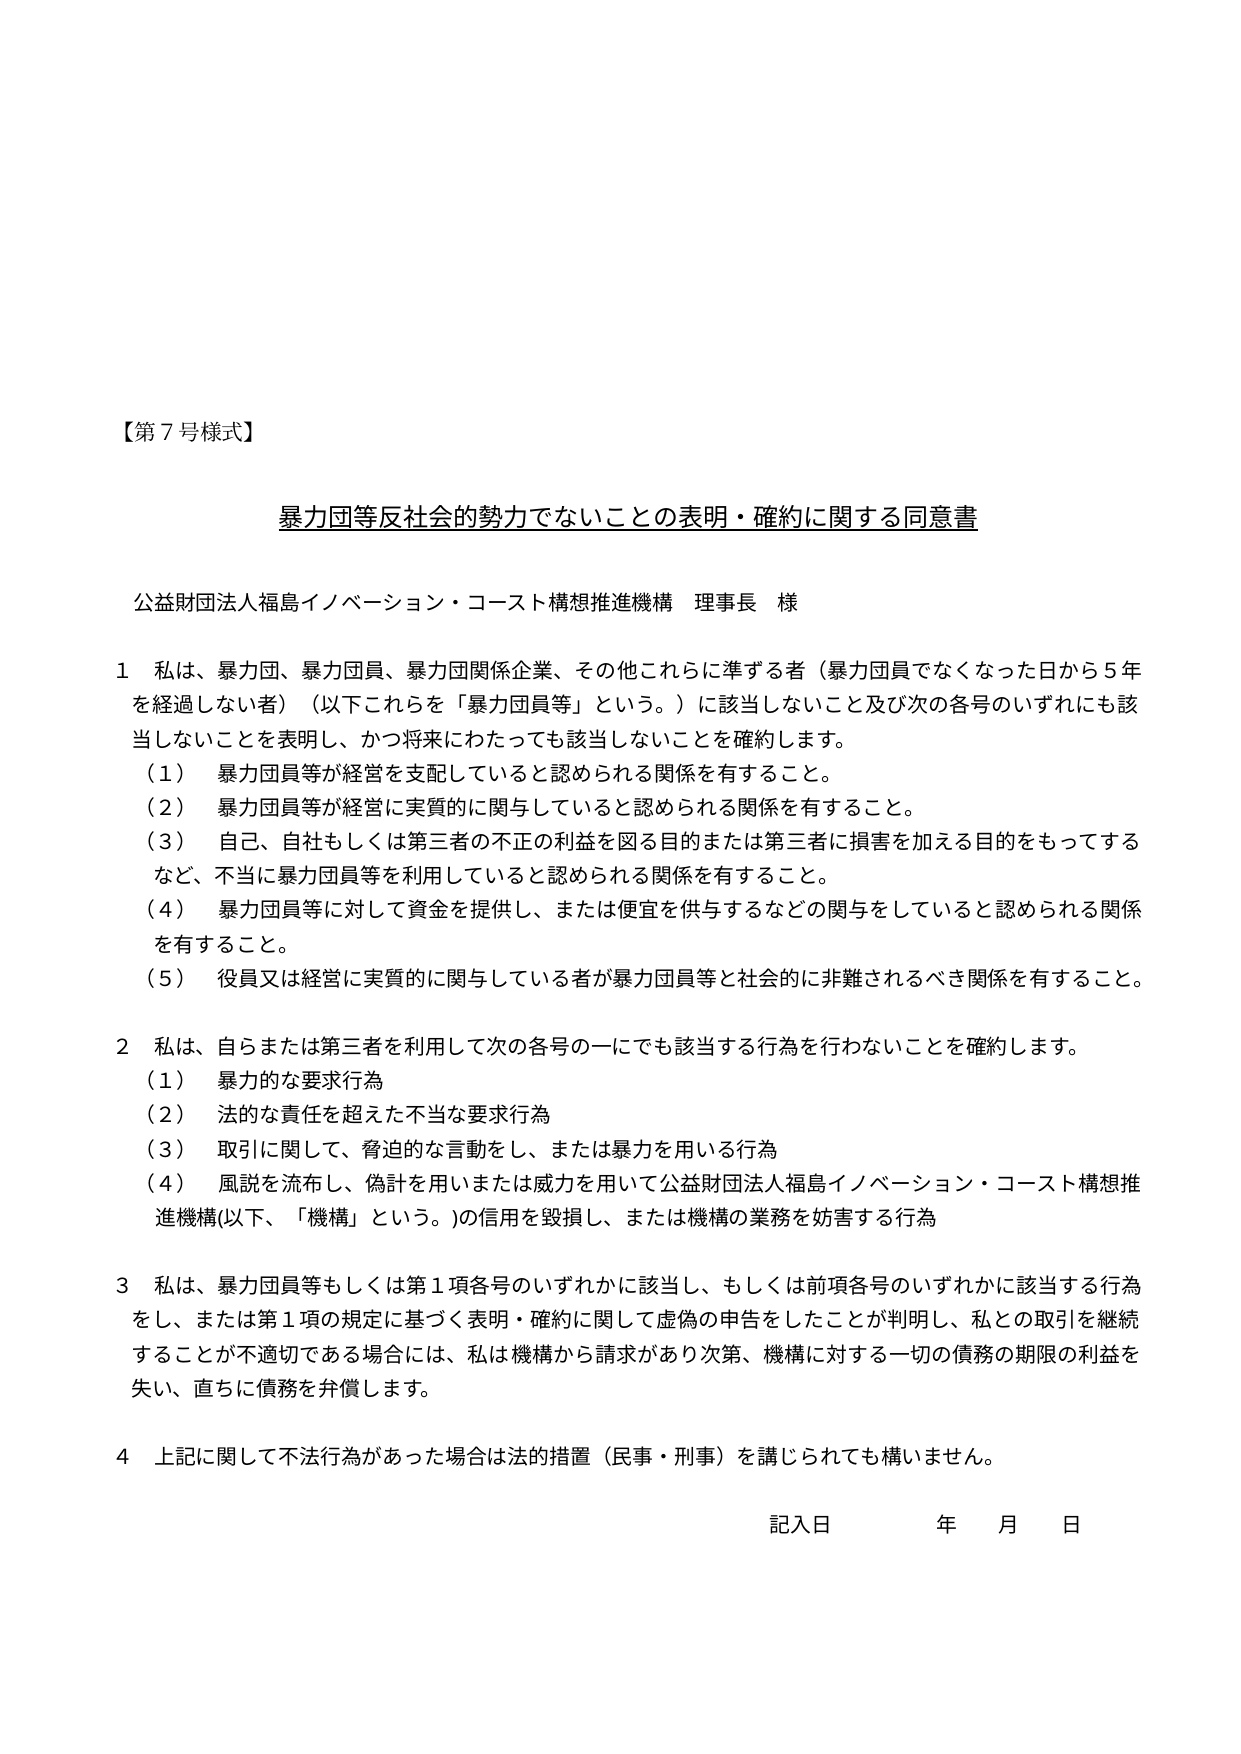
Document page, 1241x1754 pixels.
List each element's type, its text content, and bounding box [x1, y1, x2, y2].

text （３） 取引に関して、脅迫的な言動をし、または暴力を用いる行為 [134, 1131, 1144, 1165]
text （１） 暴力的な要求行為 [134, 1063, 1144, 1097]
text ２ 私は、自らまたは第三者を利用して次の各号の一にでも該当する行為を行わないことを確約します。 [112, 1028, 1144, 1063]
text ４ 上記に関して不法行為があった場合は法的措置（民事・刑事）を講じられても構いません。 [112, 1438, 1144, 1473]
text （３） 自己、自社もしくは第三者の不正の利益を図る目的または第三者に損害を加える目的をもってするなど、不当に暴力団員等を利用していると認められる関係を有すること。 [134, 823, 1144, 892]
text 【第７号様式】 [112, 413, 1144, 448]
text 公益財団法人福島イノベーション・コースト構想推進機構 理事長 様 [112, 584, 1144, 618]
text （２） 暴力団員等が経営に実質的に関与していると認められる関係を有すること。 [134, 789, 1144, 823]
text 暴力団等反社会的勢力でないことの表明・確約に関する同意書 [112, 482, 1144, 550]
text 記入日 年 月 日 [112, 1507, 1081, 1541]
text １ 私は、暴力団、暴力団員、暴力団関係企業、その他これらに準ずる者（暴力団員でなくなった日から５年を経過しない者）（以下これらを「暴力団員等」という。）に該当しないこと及び次の各号のいずれにも該当しないことを表明し、かつ将来にわたっても該当しないことを確約します。 [112, 653, 1144, 755]
text （４） 暴力団員等に対して資金を提供し、または便宜を供与するなどの関与をしていると認められる関係を有すること。 [134, 892, 1144, 960]
text ３ 私は、暴力団員等もしくは第１項各号のいずれかに該当し、もしくは前項各号のいずれかに該当する行為をし、または第１項の規定に基づく表明・確約に関して虚偽の申告をしたことが判明し、私との取引を継続することが不適切である場合には、私は機構から請求があり次第、機構に対する一切の債務の期限の利益を失い、直ちに債務を弁償します。 [112, 1268, 1144, 1404]
text （２） 法的な責任を超えた不当な要求行為 [134, 1097, 1144, 1131]
text （４） 風説を流布し、偽計を用いまたは威力を用いて公益財団法人福島イノベーション・コースト構想推進機構(以下、「機構」という。)の信用を毀損し、または機構の業務を妨害する行為 [134, 1165, 1144, 1233]
text （１） 暴力団員等が経営を支配していると認められる関係を有すること。 [134, 755, 1144, 789]
text （５） 役員又は経営に実質的に関与している者が暴力団員等と社会的に非難されるべき関係を有すること。 [134, 960, 1144, 994]
